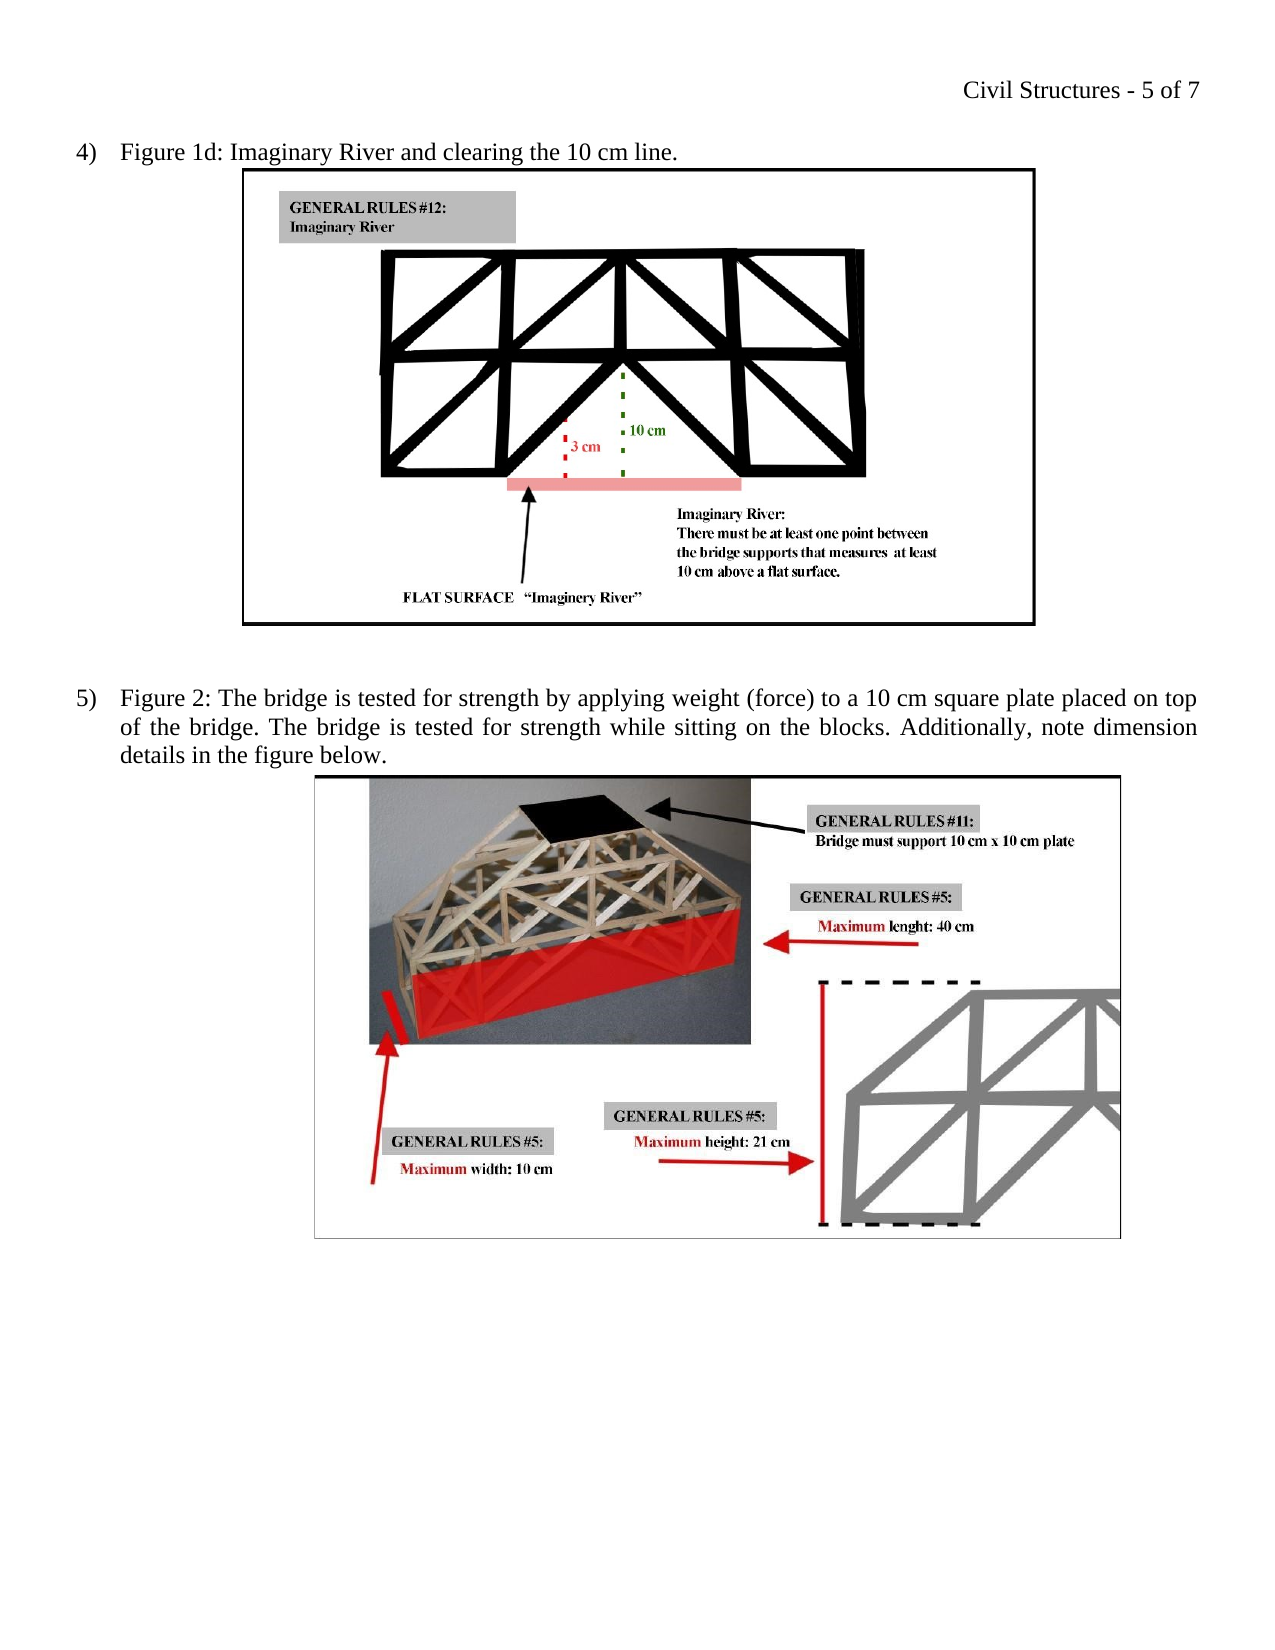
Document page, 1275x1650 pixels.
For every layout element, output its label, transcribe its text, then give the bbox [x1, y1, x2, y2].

list Figure 2: The bridge is tested for strength by applying weight (force) to a 10 cm square plate placed on top of the bridge. The bridge is tested for strength while sitting on the blocks. Additionally, note dimension details in the figure below. [76, 683, 1200, 769]
list Figure 1d: Imaginary River and clearing the 10 cm line. [76, 137, 1200, 166]
picture [242, 168, 1036, 626]
picture [314, 775, 1122, 1239]
